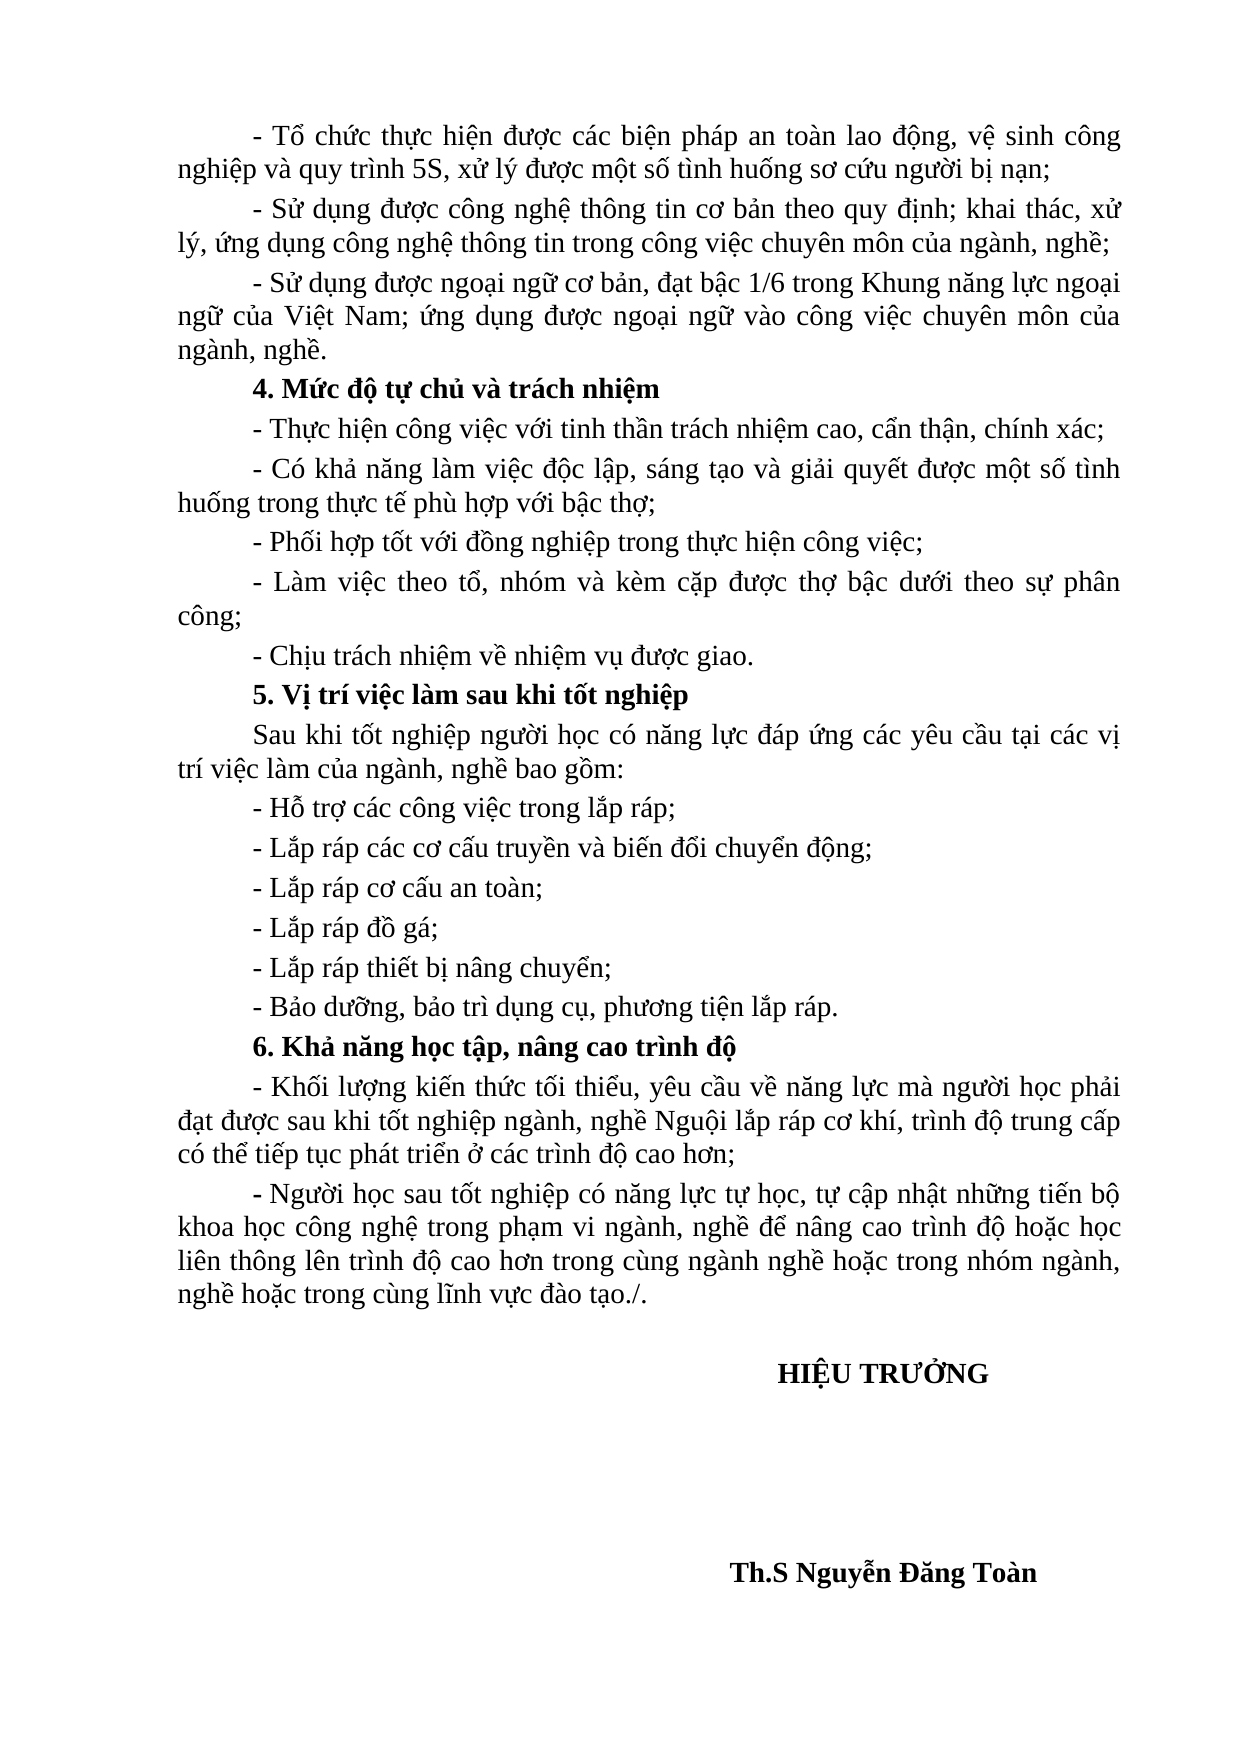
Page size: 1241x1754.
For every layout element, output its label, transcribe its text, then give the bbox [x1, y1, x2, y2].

text Sau khi tốt nghiệp người học có năng lực đáp ứng các yêu cầu tại các vị trí việc làm của ngành, nghề bao gồm: [177, 717, 1122, 784]
text - Hỗ trợ các công việc trong lắp ráp; [177, 791, 1122, 824]
text - Lắp ráp cơ cấu an toàn; [177, 870, 1122, 904]
text - Lắp ráp thiết bị nâng chuyển; [177, 950, 1122, 983]
text - Sử dụng được công nghệ thông tin cơ bản theo quy định; khai thác, xử lý, ứng dụng công nghệ thông tin trong công việc chuyên môn của ngành, nghề; [177, 191, 1122, 258]
text - Khối lượng kiến thức tối thiểu, yêu cầu về năng lực mà người học phải đạt được sau khi tốt nghiệp ngành, nghề Nguội lắp ráp cơ khí, trình độ trung cấp có thể tiếp tục phát triển ở các trình độ cao hơn; [177, 1069, 1122, 1170]
text - Bảo dưỡng, bảo trì dụng cụ, phương tiện lắp ráp. [177, 989, 1122, 1023]
text HIỆU TRƯỞNG [177, 1356, 1122, 1390]
text - Tổ chức thực hiện được các biện pháp an toàn lao động, vệ sinh công nghiệp và quy trình 5S, xử lý được một số tình huống sơ cứu người bị nạn; [177, 118, 1122, 185]
text 6. Khả năng học tập, nâng cao trình độ [177, 1029, 1122, 1063]
text Th.S Nguyễn Đăng Toàn [177, 1555, 1122, 1589]
text - Thực hiện công việc với tinh thần trách nhiệm cao, cẩn thận, chính xác; [177, 411, 1122, 445]
text - Chịu trách nhiệm về nhiệm vụ được giao. [177, 638, 1122, 671]
text - Phối hợp tốt với đồng nghiệp trong thực hiện công việc; [177, 524, 1122, 558]
text 5. Vị trí việc làm sau khi tốt nghiệp [177, 677, 1122, 711]
text - Có khả năng làm việc độc lập, sáng tạo và giải quyết được một số tình huống trong thực tế phù hợp với bậc thợ; [177, 451, 1122, 518]
text - Làm việc theo tổ, nhóm và kèm cặp được thợ bậc dưới theo sự phân công; [177, 564, 1122, 631]
text - Lắp ráp đồ gá; [177, 910, 1122, 943]
text 4. Mức độ tự chủ và trách nhiệm [177, 372, 1122, 405]
text - Lắp ráp các cơ cấu truyền và biến đổi chuyển động; [177, 830, 1122, 864]
text - Sử dụng được ngoại ngữ cơ bản, đạt bậc 1/6 trong Khung năng lực ngoại ngữ của Việt Nam; ứng dụng được ngoại ngữ vào công việc chuyên môn của ngành, nghề. [177, 265, 1122, 365]
text - Người học sau tốt nghiệp có năng lực tự học, tự cập nhật những tiến bộ khoa học công nghệ trong phạm vi ngành, nghề để nâng cao trình độ hoặc học liên thông lên trình độ cao hơn trong cùng ngành nghề hoặc trong nhóm ngành, nghề hoặc trong cùng lĩnh vực đào tạo./. [177, 1176, 1122, 1310]
